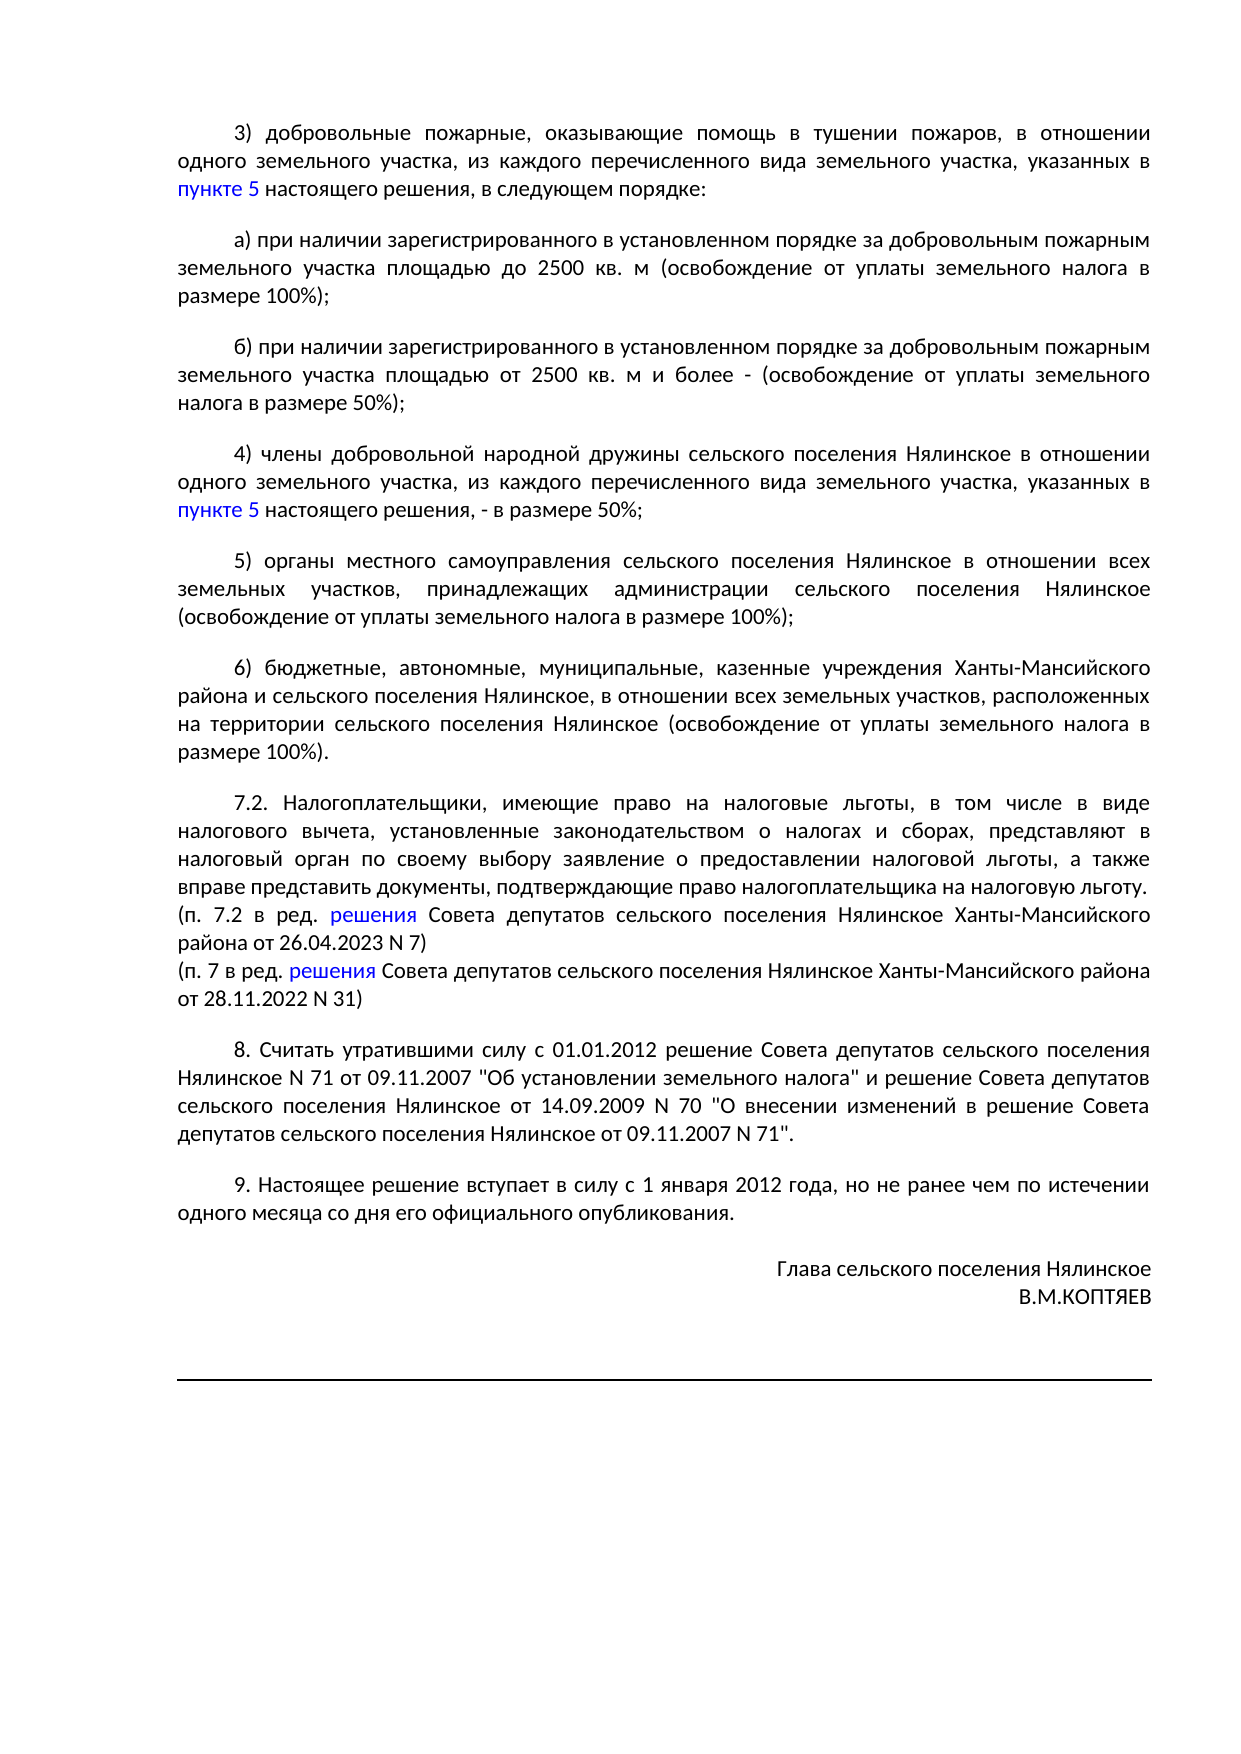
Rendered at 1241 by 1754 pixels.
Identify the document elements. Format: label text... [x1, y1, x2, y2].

text а) при наличии зарегистрированного в установленном порядке за добровольным пожарным земельного участка площадью до 2500 кв. м (освобождение от уплаты земельного налога в размере 100%); [177, 225, 1152, 309]
text (п. 7.2 в ред. решения Совета депутатов сельского поселения Нялинское Ханты-Мансийского района от 26.04.2023 N 7) [177, 900, 1152, 956]
text (п. 7 в ред. решения Совета депутатов сельского поселения Нялинское Ханты-Мансийского района от 28.11.2022 N 31) [177, 956, 1152, 1012]
text 3) добровольные пожарные, оказывающие помощь в тушении пожаров, в отношении одного земельного участка, из каждого перечисленного вида земельного участка, указанных в пункте 5 настоящего решения, в следующем порядке: [177, 118, 1152, 202]
text 7.2. Налогоплательщики, имеющие право на налоговые льготы, в том числе в виде налогового вычета, установленные законодательством о налогах и сборах, представляют в налоговый орган по своему выбору заявление о предоставлении налоговой льготы, а также вправе представить документы, подтверждающие право налогоплательщика на налоговую льготу. [177, 788, 1152, 900]
text 9. Настоящее решение вступает в силу с 1 января 2012 года, но не ранее чем по истечении одного месяца со дня его официального опубликования. [177, 1170, 1152, 1226]
text Глава сельского поселения Нялинское [177, 1254, 1152, 1282]
text б) при наличии зарегистрированного в установленном порядке за добровольным пожарным земельного участка площадью от 2500 кв. м и более - (освобождение от уплаты земельного налога в размере 50%); [177, 332, 1152, 416]
text 5) органы местного самоуправления сельского поселения Нялинское в отношении всех земельных участков, принадлежащих администрации сельского поселения Нялинское (освобождение от уплаты земельного налога в размере 100%); [177, 546, 1152, 630]
text 4) члены добровольной народной дружины сельского поселения Нялинское в отношении одного земельного участка, из каждого перечисленного вида земельного участка, указанных в пункте 5 настоящего решения, - в размере 50%; [177, 439, 1152, 523]
text 8. Считать утратившими силу с 01.01.2012 решение Совета депутатов сельского поселения Нялинское N 71 от 09.11.2007 "Об установлении земельного налога" и решение Совета депутатов сельского поселения Нялинское от 14.09.2009 N 70 "О внесении изменений в решение Совета депутатов сельского поселения Нялинское от 09.11.2007 N 71". [177, 1035, 1152, 1147]
text В.М.КОПТЯЕВ [177, 1282, 1152, 1310]
text 6) бюджетные, автономные, муниципальные, казенные учреждения Ханты-Мансийского района и сельского поселения Нялинское, в отношении всех земельных участков, расположенных на территории сельского поселения Нялинское (освобождение от уплаты земельного налога в размере 100%). [177, 653, 1152, 765]
